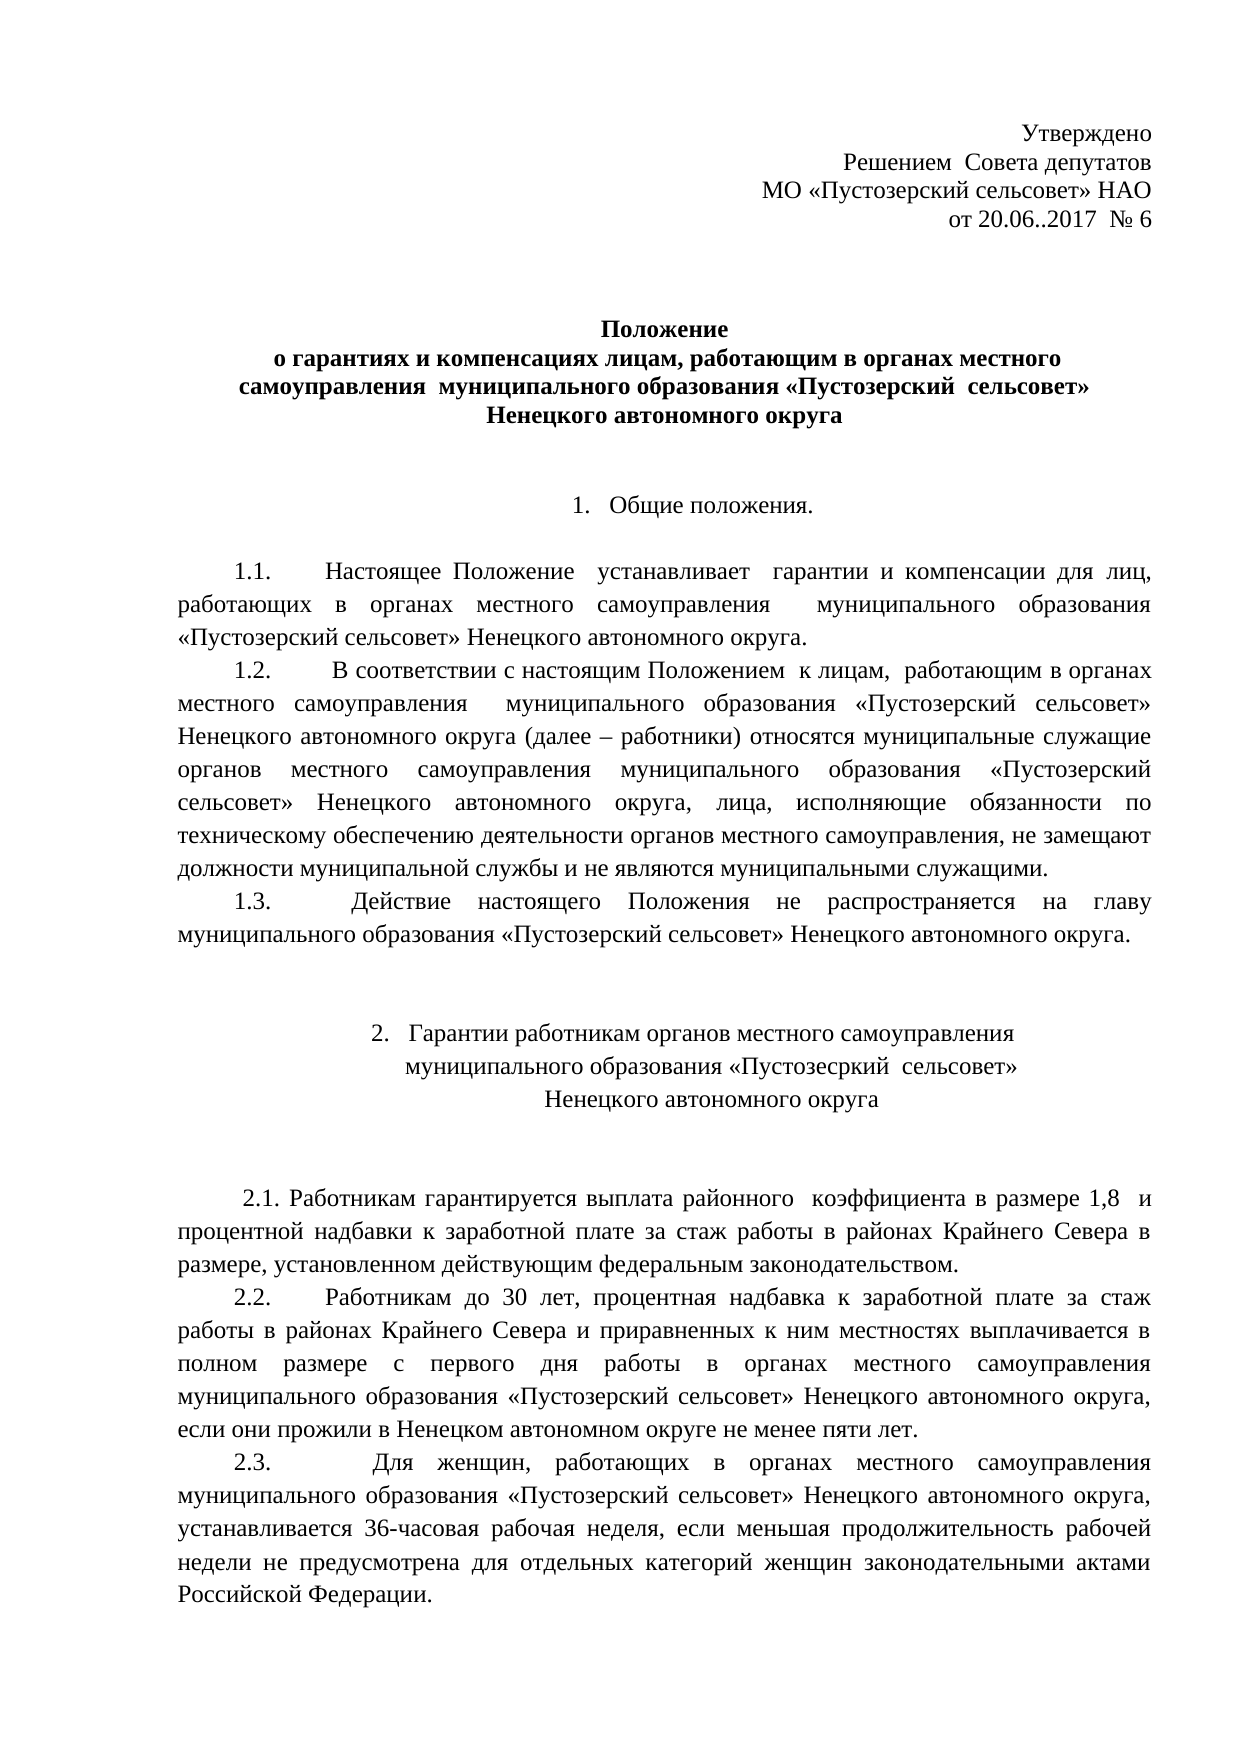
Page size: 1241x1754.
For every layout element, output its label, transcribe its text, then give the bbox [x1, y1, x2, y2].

text Положение [177, 314, 1152, 343]
list Для женщин, работающих в органах местного самоуправления муниципального образования «Пустозерский сельсовет» Ненецкого автономного округа, устанавливается 36-часовая рабочая неделя, если меньшая продолжительность рабочей недели не предусмотрена для отдельных категорий женщин законодательными актами Российской Федерации. [177, 1447, 1152, 1608]
list Настоящее Положение устанавливает гарантии и компенсации для лиц, работающих в органах местного самоуправления муниципального образования «Пустозерский сельсовет» Ненецкого автономного округа. [177, 556, 1152, 651]
text Ненецкого автономного округа [177, 400, 1152, 429]
list Работникам до 30 лет, процентная надбавка к заработной плате за стаж работы в районах Крайнего Севера и приравненных к ним местностях выплачивается в полном размере с первого дня работы в органах местного самоуправления муниципального образования «Пустозерский сельсовет» Ненецкого автономного округа, если они прожили в Ненецком автономном округе не менее пяти лет. [177, 1282, 1152, 1443]
text 2.1. Работникам гарантируется выплата районного коэффициента в размере 1,8 и процентной надбавки к заработной плате за стаж работы в районах Крайнего Севера в размере, установленном действующим федеральным законодательством. [177, 1183, 1152, 1278]
text Решением Совета депутатов [177, 147, 1152, 176]
text от 20.06..2017 № 6 [177, 204, 1152, 233]
text муниципального образования «Пустозесркий сельсовет» [271, 1051, 1152, 1080]
list Общие положения. [233, 490, 1152, 519]
text МО «Пустозерский сельсовет» НАО [177, 176, 1152, 204]
list Гарантии работникам органов местного самоуправления [233, 1018, 1152, 1047]
text о гарантиях и компенсациях лицам, работающим в органах местного самоуправления муниципального образования «Пустозерский сельсовет» [177, 343, 1152, 400]
list Действие настоящего Положения не распространяется на главу муниципального образования «Пустозерский сельсовет» Ненецкого автономного округа. [177, 886, 1152, 948]
text Ненецкого автономного округа [271, 1084, 1152, 1113]
list В соответствии с настоящим Положением к лицам, работающим в органах местного самоуправления муниципального образования «Пустозерский сельсовет» Ненецкого автономного округа (далее – работники) относятся муниципальные служащие органов местного самоуправления муниципального образования «Пустозерский сельсовет» Ненецкого автономного округа, лица, исполняющие обязанности по техническому обеспечению деятельности органов местного самоуправления, не замещают должности муниципальной службы и не являются муниципальными служащими. [177, 655, 1152, 882]
text Утверждено [177, 118, 1152, 147]
